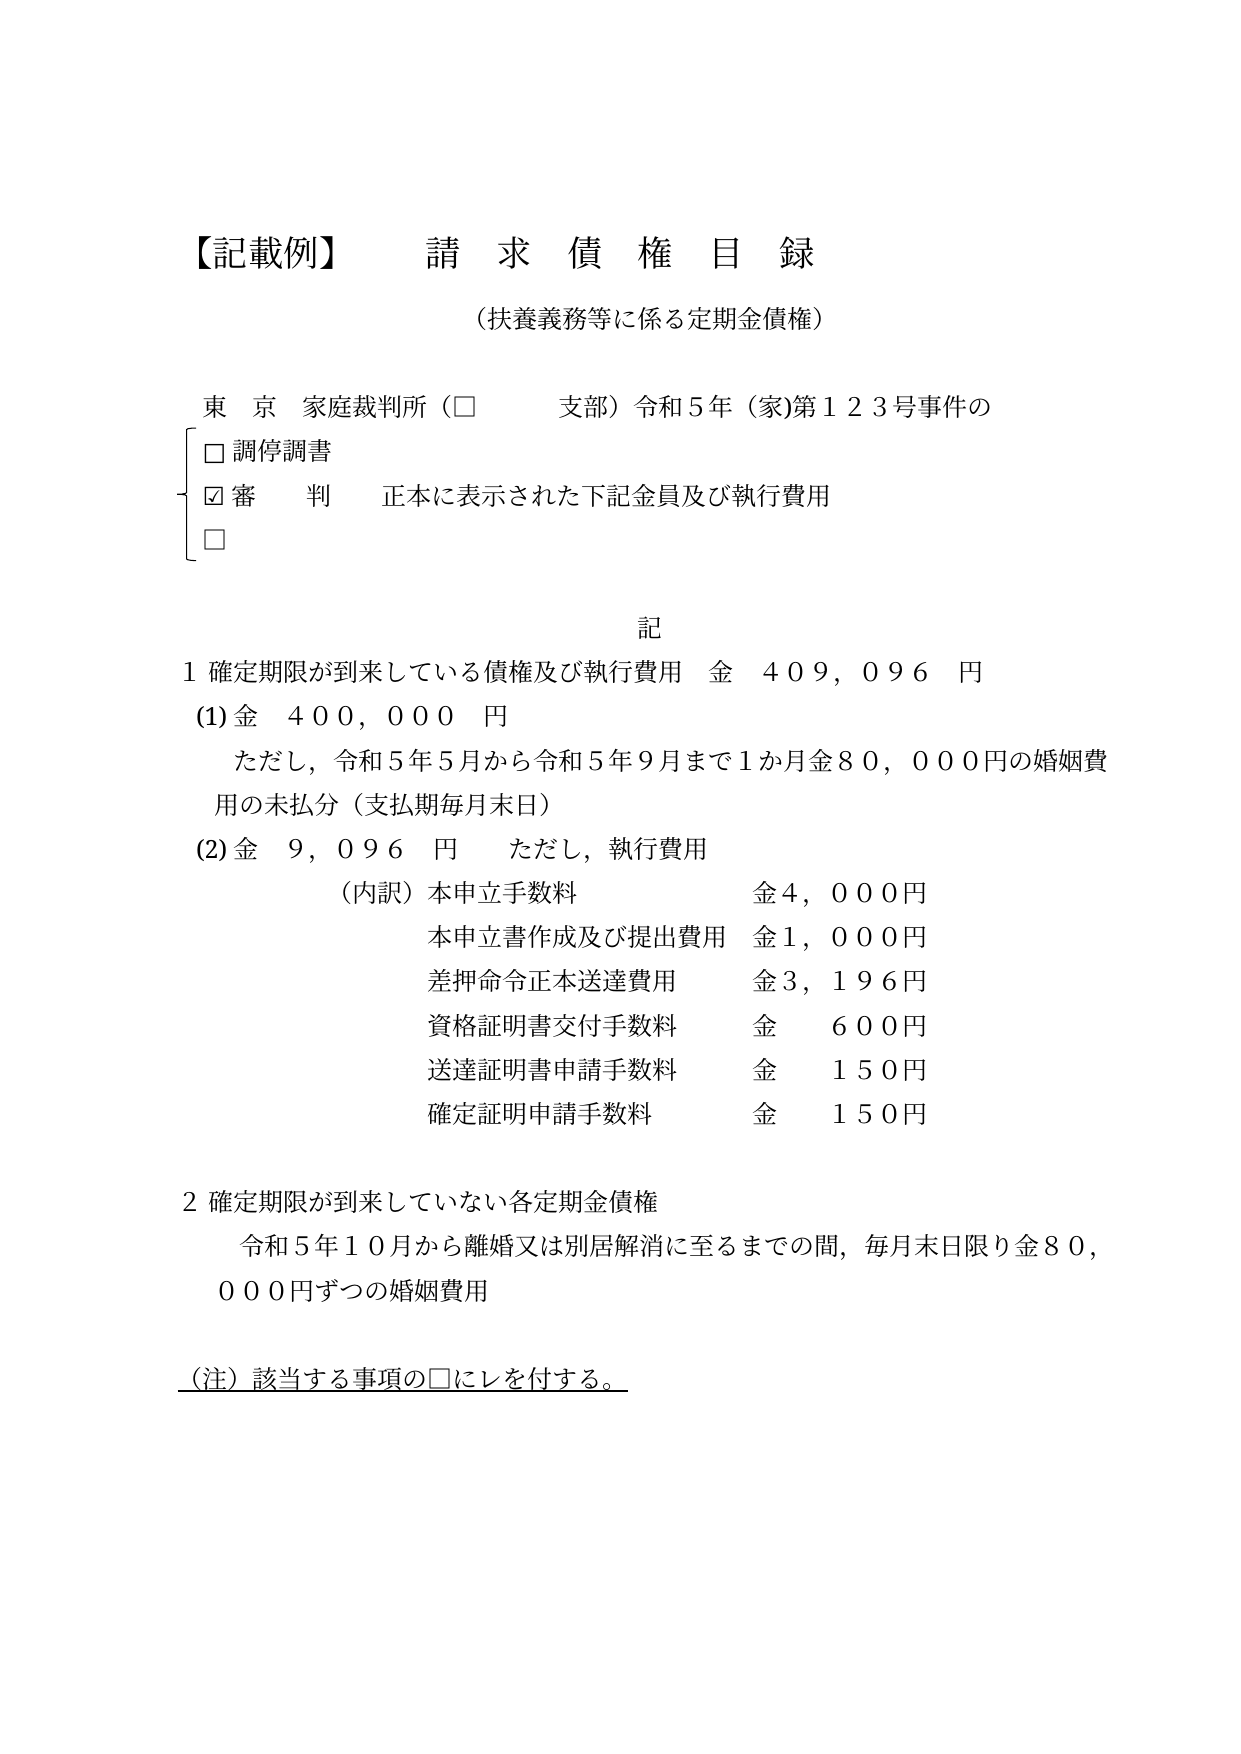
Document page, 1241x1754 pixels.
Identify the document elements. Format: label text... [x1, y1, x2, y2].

text （扶養義務等に係る定期金債権） [177, 296, 1122, 340]
text (2) 金 ９，０９６ 円 ただし，執行費用 [196, 826, 1122, 870]
text （内訳）本申立手数料 金４，０００円 [327, 870, 1122, 914]
text 差押命令正本送達費用 金３，１９６円 [327, 958, 1122, 1002]
text 記 [177, 605, 1122, 649]
text 確定証明申請手数料 金 １５０円 [327, 1091, 1122, 1135]
text 東 京 家庭裁判所（□ 支部）令和５年（家)第１２３号事件の [177, 384, 1122, 428]
text 資格証明書交付手数料 金 ６００円 [327, 1002, 1122, 1046]
text 令和５年１０月から離婚又は別居解消に至るまでの間，毎月末日限り金８０，０００円ずつの婚姻費用 [214, 1223, 1122, 1311]
text □ [188, 516, 1122, 561]
text ただし，令和５年５月から令和５年９月まで１か月金８０，０００円の婚姻費用の未払分（支払期毎月末日） [214, 737, 1122, 826]
text 【記載例】 請 求 債 権 目 録 [177, 207, 1122, 296]
text (1) 金 ４００，０００ 円 [196, 693, 1122, 737]
text （注）該当する事項の□にレを付する。 [177, 1356, 1122, 1400]
text □ 調停調書 [188, 428, 1122, 472]
text ☑ 審 判 正本に表示された下記金員及び執行費用 [187, 472, 1122, 516]
text ２ 確定期限が到来していない各定期金債権 [177, 1179, 1122, 1223]
text 本申立書作成及び提出費用 金１，０００円 [327, 914, 1122, 958]
text １ 確定期限が到来している債権及び執行費用 金 ４０９，０９６ 円 [177, 649, 1122, 693]
text 送達証明書申請手数料 金 １５０円 [327, 1046, 1122, 1091]
